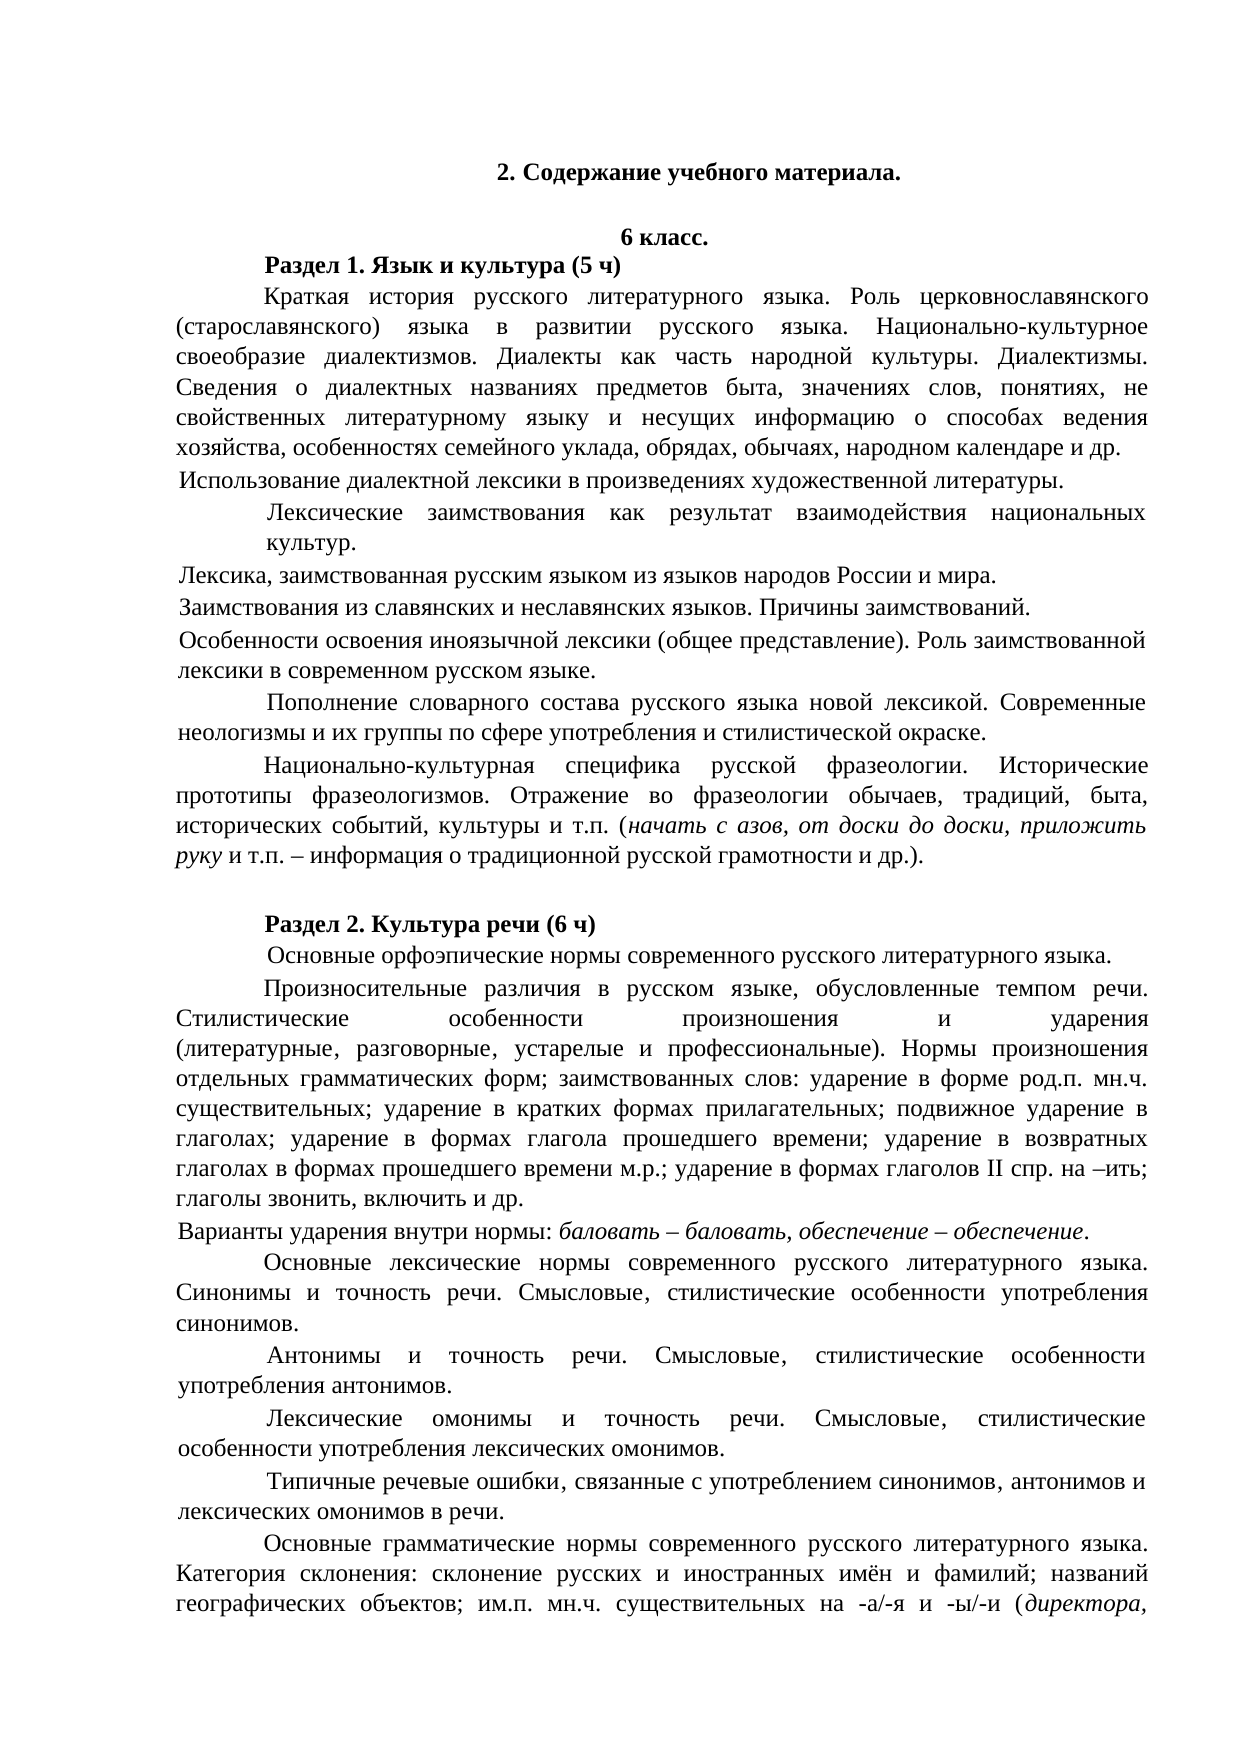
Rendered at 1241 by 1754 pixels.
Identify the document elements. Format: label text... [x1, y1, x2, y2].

text Основные орфоэпические нормы современного русского литературного языка. [266, 940, 1146, 969]
text Пополнение словарного состава русского языка новой лексикой. Современные неологизмы и их группы по сфере употребления и стилистической окраске. [178, 687, 1146, 746]
text Особенности освоения иноязычной лексики (общее представление). Роль заимствованной лексики в современном русском языке. [178, 625, 1146, 684]
text Раздел 2. Культура речи (6 ч) [264, 909, 1152, 938]
text Лексика, заимствованная русским языком из языков народов России и мира. [178, 560, 1146, 588]
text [176, 1528, 1149, 1617]
text Краткая история русского литературного языка. Роль церковнославянского (старославянского) языка в развитии русского языка. Национально-культурное своеобразие диалектизмов. Диалекты как часть народной культуры. Диалектизмы. Сведения о диалектных названиях предметов быта, значениях слов, понятиях, не свойственных литературному языку и несущих информацию о способах ведения хозяйства, особенностях семейного уклада, обрядах, обычаях, народном календаре и др. [176, 281, 1149, 461]
text Национально-культурная специфика русской фразеологии. Исторические прототипы фразеологизмов. Отражение во фразеологии обычаев, традиций, быта, исторических событий, культуры и т.п. (начать с азов, от доски до доски, приложить руку и т.п. – информация о традиционной русской грамотности и др.). [176, 750, 1149, 869]
text 6 класс. [177, 222, 1152, 250]
text Варианты ударения внутри нормы: баловать – баловать, обеспечение – обеспечение. [177, 1216, 1152, 1245]
text Использование диалектной лексики в произведениях художественной литературы. [178, 465, 1146, 493]
text Раздел 1. Язык и культура (5 ч) [264, 250, 1152, 279]
text Основные лексические нормы современного русского литературного языка. Синонимы и точность речи. Смысловые‚ стилистические особенности употребления синонимов. [176, 1247, 1149, 1336]
text Лексические омонимы и точность речи. Смысловые‚ стилистические особенности употребления лексических омонимов. [178, 1403, 1146, 1462]
text Лексические заимствования как результат взаимодействия национальных культур. [266, 497, 1146, 556]
text 2. Содержание учебного материала. [259, 157, 1138, 186]
text Типичные речевые ошибки‚ связанные с употреблением синонимов‚ антонимов и лексических омонимов в речи. [178, 1466, 1146, 1524]
text Антонимы и точность речи. Смысловые‚ стилистические особенности употребления антонимов. [178, 1341, 1146, 1399]
text Произносительные различия в русском языке, обусловленные темпом речи. Стилистические особенности произношения и ударения (литературные‚ разговорные‚ устарелые и профессиональные). Нормы произношения отдельных грамматических форм; заимствованных слов: ударение в форме род.п. мн.ч. существительных; ударение в кратких формах прилагательных; подвижное ударение в глаголах; ударение в формах глагола прошедшего времени; ударение в возвратных глаголах в формах прошедшего времени м.р.; ударение в формах глаголов II спр. на –ить; глаголы звонить, включить и др. [176, 973, 1149, 1212]
text Заимствования из славянских и неславянских языков. Причины заимствований. [178, 592, 1146, 621]
